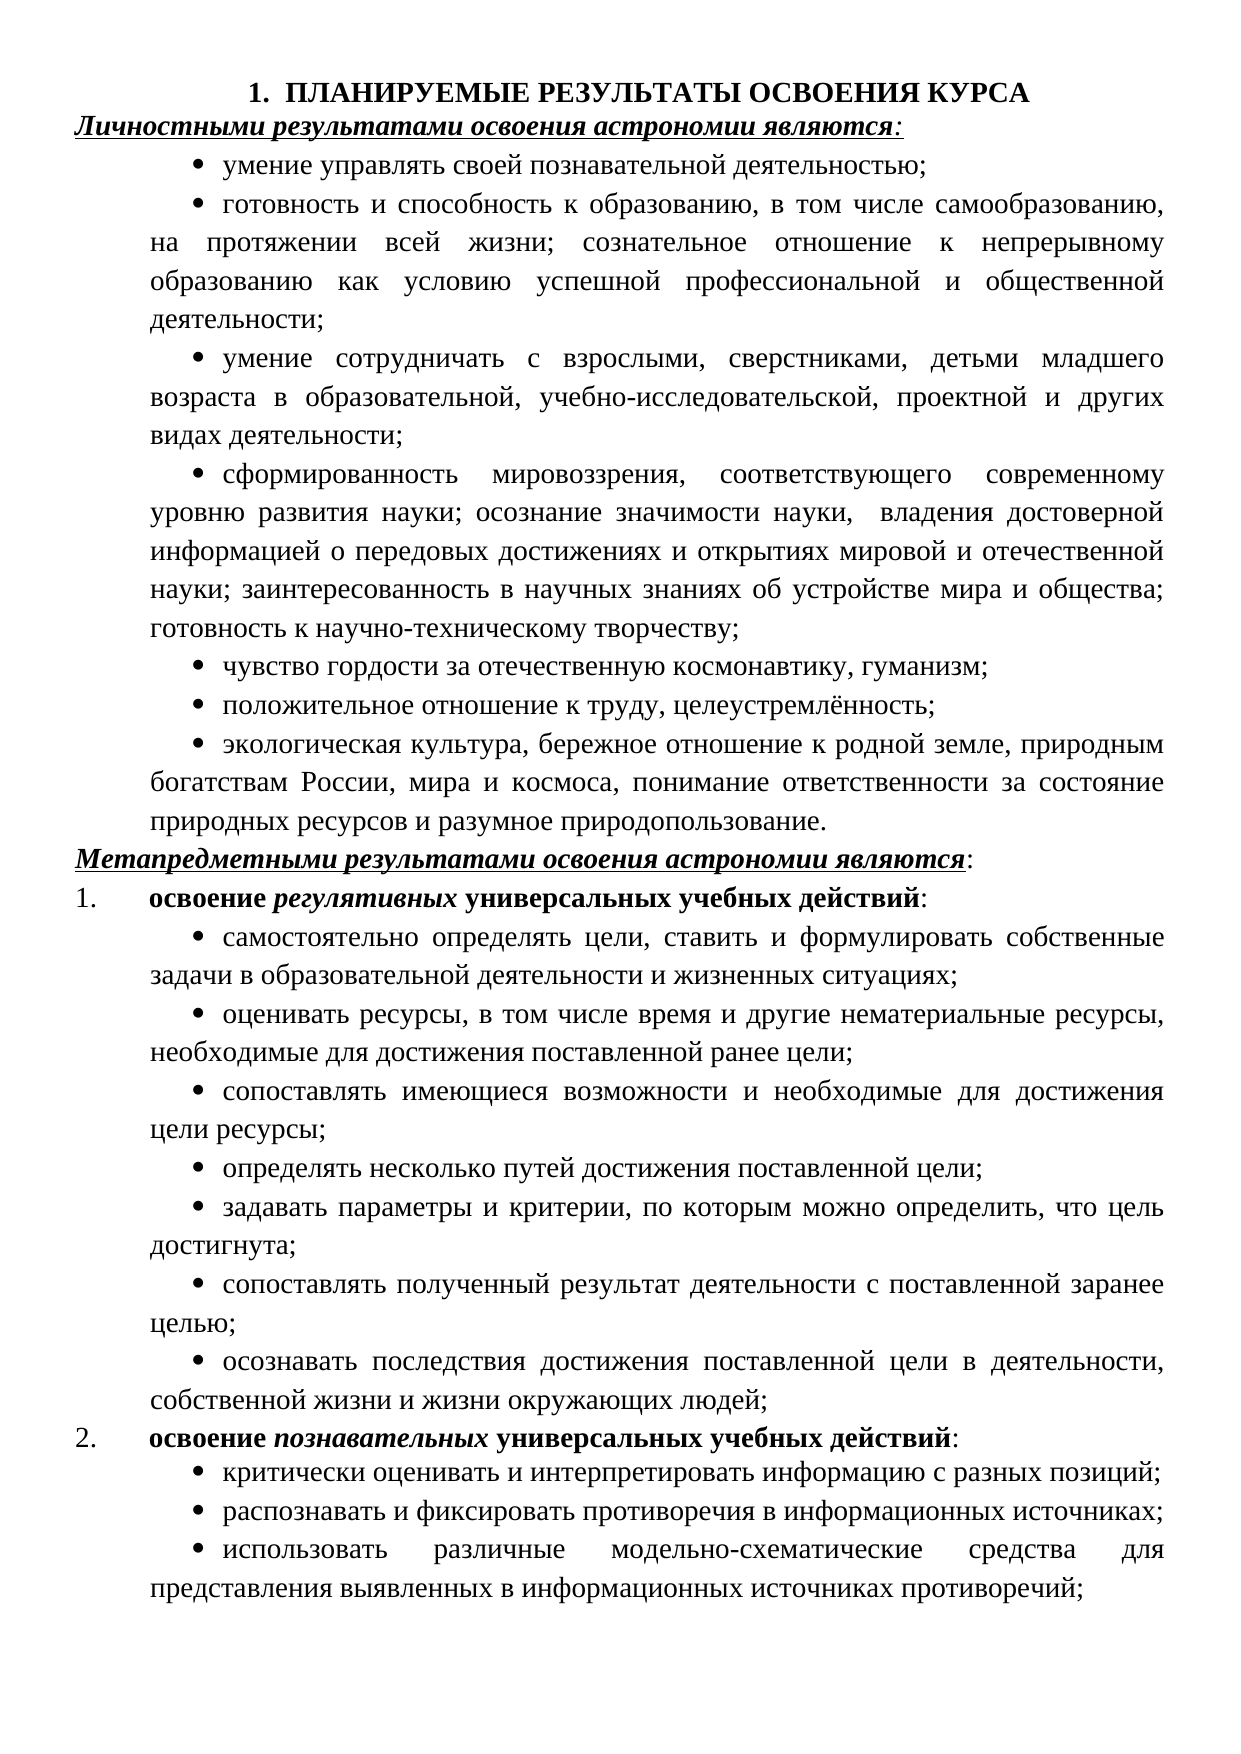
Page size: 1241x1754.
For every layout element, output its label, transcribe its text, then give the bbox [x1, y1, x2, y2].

list критически оценивать и интерпретировать информацию с разных позиций; [150, 1454, 1165, 1488]
text Личностными результатами освоения астрономии являются: [75, 108, 1165, 142]
text Метапредметными результатами освоения астрономии являются: [75, 842, 1165, 875]
list осознавать последствия достижения поставленной цели в деятельности, собственной жизни и жизни окружающих людей; [150, 1343, 1165, 1415]
list ПЛАНИРУЕМЫЕ РЕЗУЛЬТАТЫ ОСВОЕНИЯ КУРСА [112, 75, 1165, 108]
list положительное отношение к труду, целеустремлённость; [150, 687, 1165, 721]
list сформированность мировоззрения, соответствующего современному уровню развития науки; осознание значимости науки, владения достоверной информацией о передовых достижениях и открытиях мировой и отечественной науки; заинтересованность в научных знаниях об устройстве мира и общества; готовность к научно-техническому творчеству; [150, 456, 1165, 643]
list готовность и способность к образованию, в том числе самообразованию, на протяжении всей жизни; сознательное отношение к непрерывному образованию как условию успешной профессиональной и общественной деятельности; [150, 186, 1165, 335]
list задавать параметры и критерии, по которым можно определить, что цель достигнута; [150, 1189, 1165, 1261]
list умение управлять своей познавательной деятельностью; [150, 147, 1165, 181]
list использовать различные модельно-схематические средства для представления выявленных в информационных источниках противоречий; [150, 1531, 1165, 1603]
list сопоставлять полученный результат деятельности с поставленной заранее целью; [150, 1266, 1165, 1338]
list умение сотрудничать с взрослыми, сверстниками, детьми младшего возраста в образовательной, учебно-исследовательской, проектной и других видах деятельности; [150, 340, 1165, 451]
list распознавать и фиксировать противоречия в информационных источниках; [150, 1493, 1165, 1526]
list освоение познавательных универсальных учебных действий: [75, 1420, 1165, 1454]
list определять несколько путей достижения поставленной цели; [150, 1150, 1165, 1184]
list самостоятельно определять цели, ставить и формулировать собственные задачи в образовательной деятельности и жизненных ситуациях; [150, 919, 1165, 991]
list сопоставлять имеющиеся возможности и необходимые для достижения цели ресурсы; [150, 1073, 1165, 1145]
list чувство гордости за отечественную космонавтику, гуманизм; [150, 648, 1165, 682]
list освоение регулятивных универсальных учебных действий: [75, 880, 1165, 914]
list экологическая культура, бережное отношение к родной земле, природным богатствам России, мира и космоса, понимание ответственности за состояние природных ресурсов и разумное природопользование. [150, 726, 1165, 837]
list оценивать ресурсы, в том числе время и другие нематериальные ресурсы, необходимые для достижения поставленной ранее цели; [150, 996, 1165, 1068]
